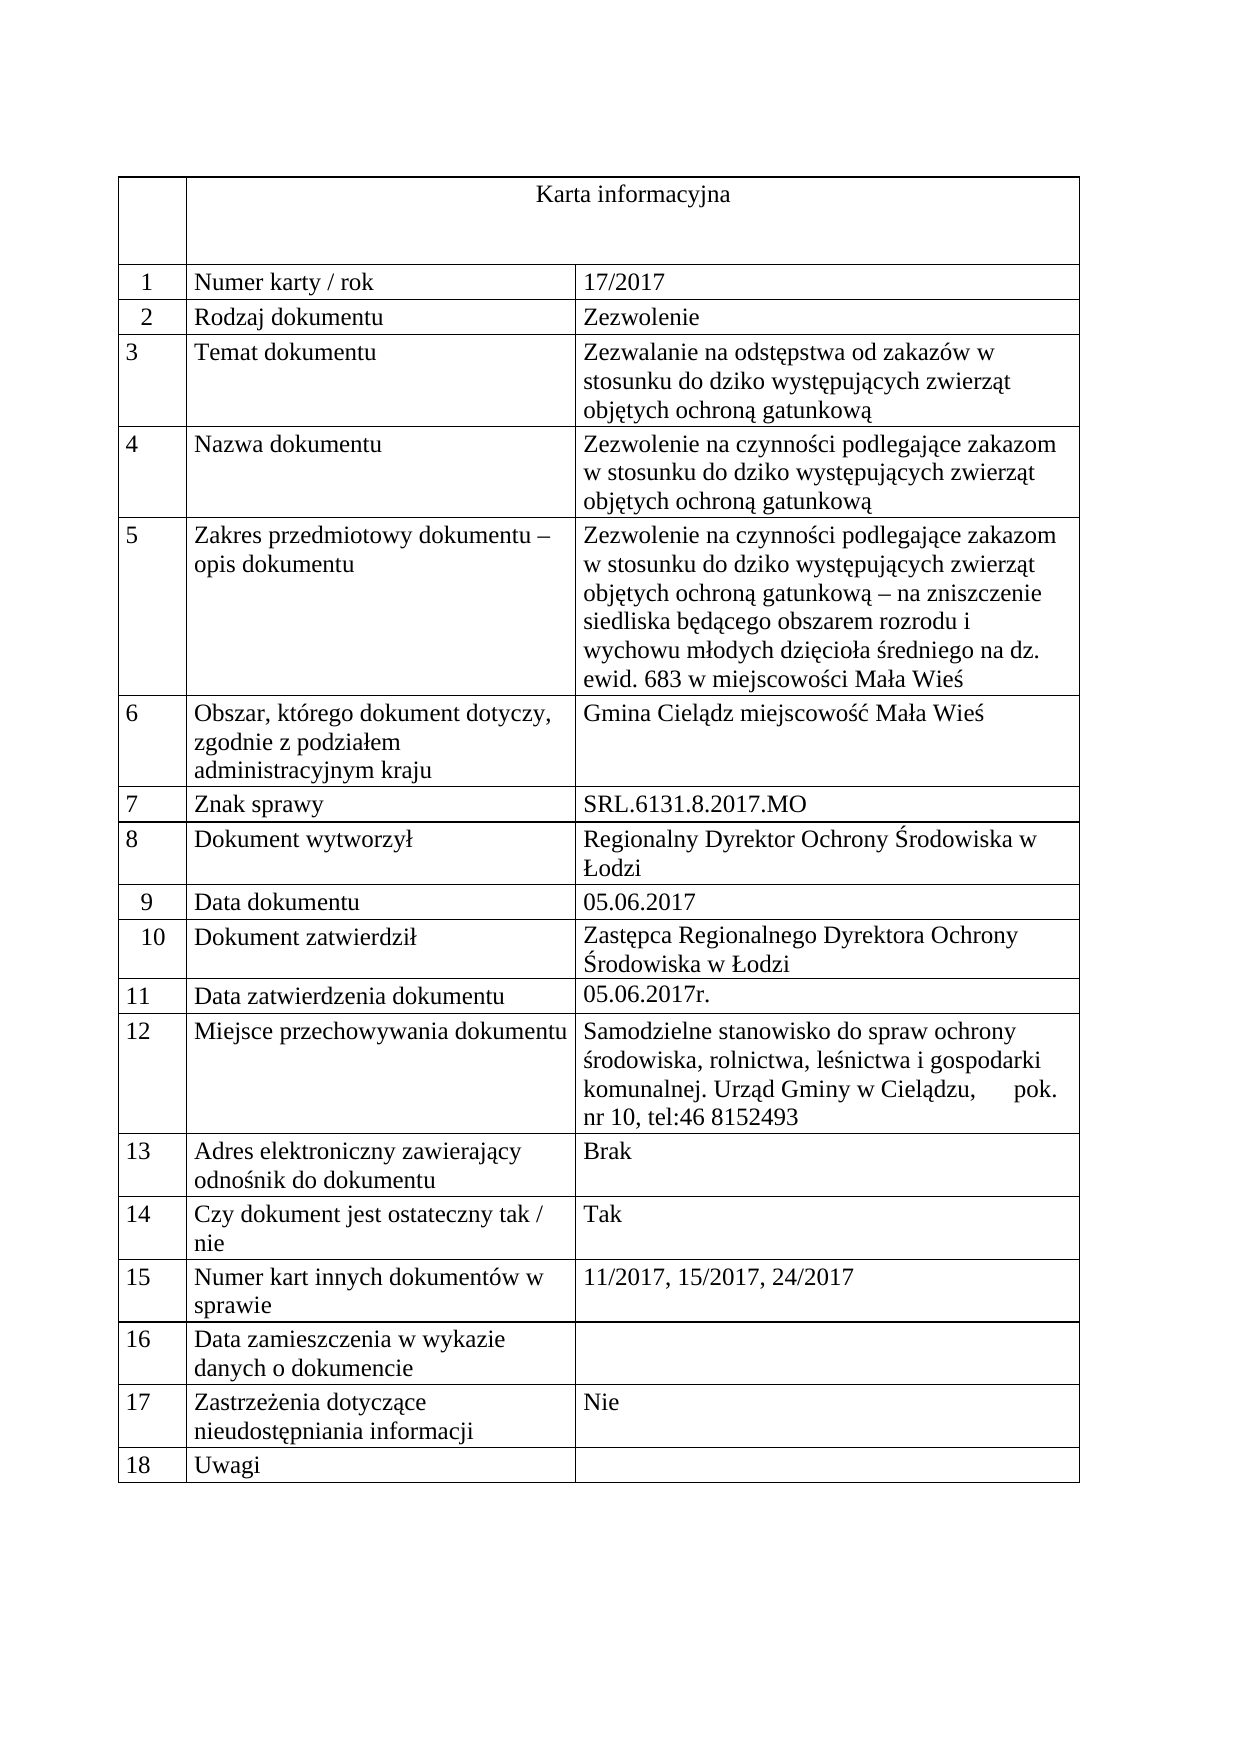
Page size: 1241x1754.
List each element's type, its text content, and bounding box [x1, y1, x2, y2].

table_cell Dokument zatwierdził [187, 920, 575, 978]
table_header [119, 178, 186, 264]
table_cell Czy dokument jest ostateczny tak / nie [187, 1197, 575, 1259]
table_cell 16 [119, 1323, 186, 1384]
table_cell Tak [576, 1197, 1079, 1259]
table_cell Gmina Cielądz miejscowość Mała Wieś [576, 696, 1079, 786]
table_cell 11/2017, 15/2017, 24/2017 [576, 1260, 1079, 1321]
table_cell Zastrzeżenia dotyczące nieudostępniania informacji [187, 1385, 575, 1447]
table_cell Dokument wytworzył [187, 823, 575, 884]
table_cell 8 [119, 823, 186, 884]
table_cell Obszar, którego dokument dotyczy, zgodnie z podziałem administracyjnym kraju [187, 696, 575, 786]
table_cell 10 [119, 920, 186, 978]
table_cell 12 [119, 1014, 186, 1133]
table_cell Numer kart innych dokumentów w sprawie [187, 1260, 575, 1321]
table_cell 18 [119, 1448, 186, 1482]
table_cell 05.06.2017 [576, 885, 1079, 919]
table_cell Zezwolenie [576, 300, 1079, 334]
table_cell Zezwalanie na odstępstwa od zakazów w stosunku do dziko występujących zwierząt objętych ochroną gatunkową [576, 335, 1079, 426]
table_cell 13 [119, 1134, 186, 1196]
table_cell 1 [119, 265, 186, 299]
table_cell 15 [119, 1260, 186, 1321]
table_cell Data dokumentu [187, 885, 575, 919]
table_cell 9 [119, 885, 186, 919]
table_cell SRL.6131.8.2017.MO [576, 787, 1079, 821]
table_cell Miejsce przechowywania dokumentu [187, 1014, 575, 1133]
table_cell [576, 1448, 1079, 1482]
table_cell 11 [119, 979, 186, 1013]
table_cell [576, 1323, 1079, 1384]
table_cell Data zamieszczenia w wykazie danych o dokumencie [187, 1323, 575, 1384]
table_cell Nie [576, 1385, 1079, 1447]
table_cell Zastępca Regionalnego Dyrektora Ochrony Środowiska w Łodzi [576, 920, 1079, 978]
table_cell Temat dokumentu [187, 335, 575, 426]
table_cell Zezwolenie na czynności podlegające zakazom w stosunku do dziko występujących zwierząt objętych ochroną gatunkową [576, 427, 1079, 517]
table_header Karta informacyjna [187, 178, 1079, 264]
table_cell 7 [119, 787, 186, 821]
table_cell Numer karty / rok [187, 265, 575, 299]
table_cell 6 [119, 696, 186, 786]
table_cell Adres elektroniczny zawierający odnośnik do dokumentu [187, 1134, 575, 1196]
table_cell Zakres przedmiotowy dokumentu – opis dokumentu [187, 518, 575, 695]
table_cell Brak [576, 1134, 1079, 1196]
table_cell Zezwolenie na czynności podlegające zakazom w stosunku do dziko występujących zwierząt objętych ochroną gatunkową – na zniszczenie siedliska będącego obszarem rozrodu i wychowu młodych dzięcioła średniego na dz. ewid. 683 w miejscowości Mała Wieś [576, 518, 1079, 695]
table_cell 3 [119, 335, 186, 426]
table_cell 05.06.2017r. [576, 979, 1079, 1013]
table_cell Regionalny Dyrektor Ochrony Środowiska w Łodzi [576, 823, 1079, 884]
table_cell Data zatwierdzenia dokumentu [187, 979, 575, 1013]
table_cell Uwagi [187, 1448, 575, 1482]
table_cell Znak sprawy [187, 787, 575, 821]
table_cell Samodzielne stanowisko do spraw ochrony środowiska, rolnictwa, leśnictwa i gospodarki komunalnej. Urząd Gminy w Cielądzu, pok. nr 10, tel:46 8152493 [576, 1014, 1079, 1133]
table_cell Rodzaj dokumentu [187, 300, 575, 334]
table_cell 2 [119, 300, 186, 334]
table_cell Nazwa dokumentu [187, 427, 575, 517]
table_cell 17 [119, 1385, 186, 1447]
table_cell 5 [119, 518, 186, 695]
table_cell 14 [119, 1197, 186, 1259]
table_cell 17/2017 [576, 265, 1079, 299]
table_cell 4 [119, 427, 186, 517]
